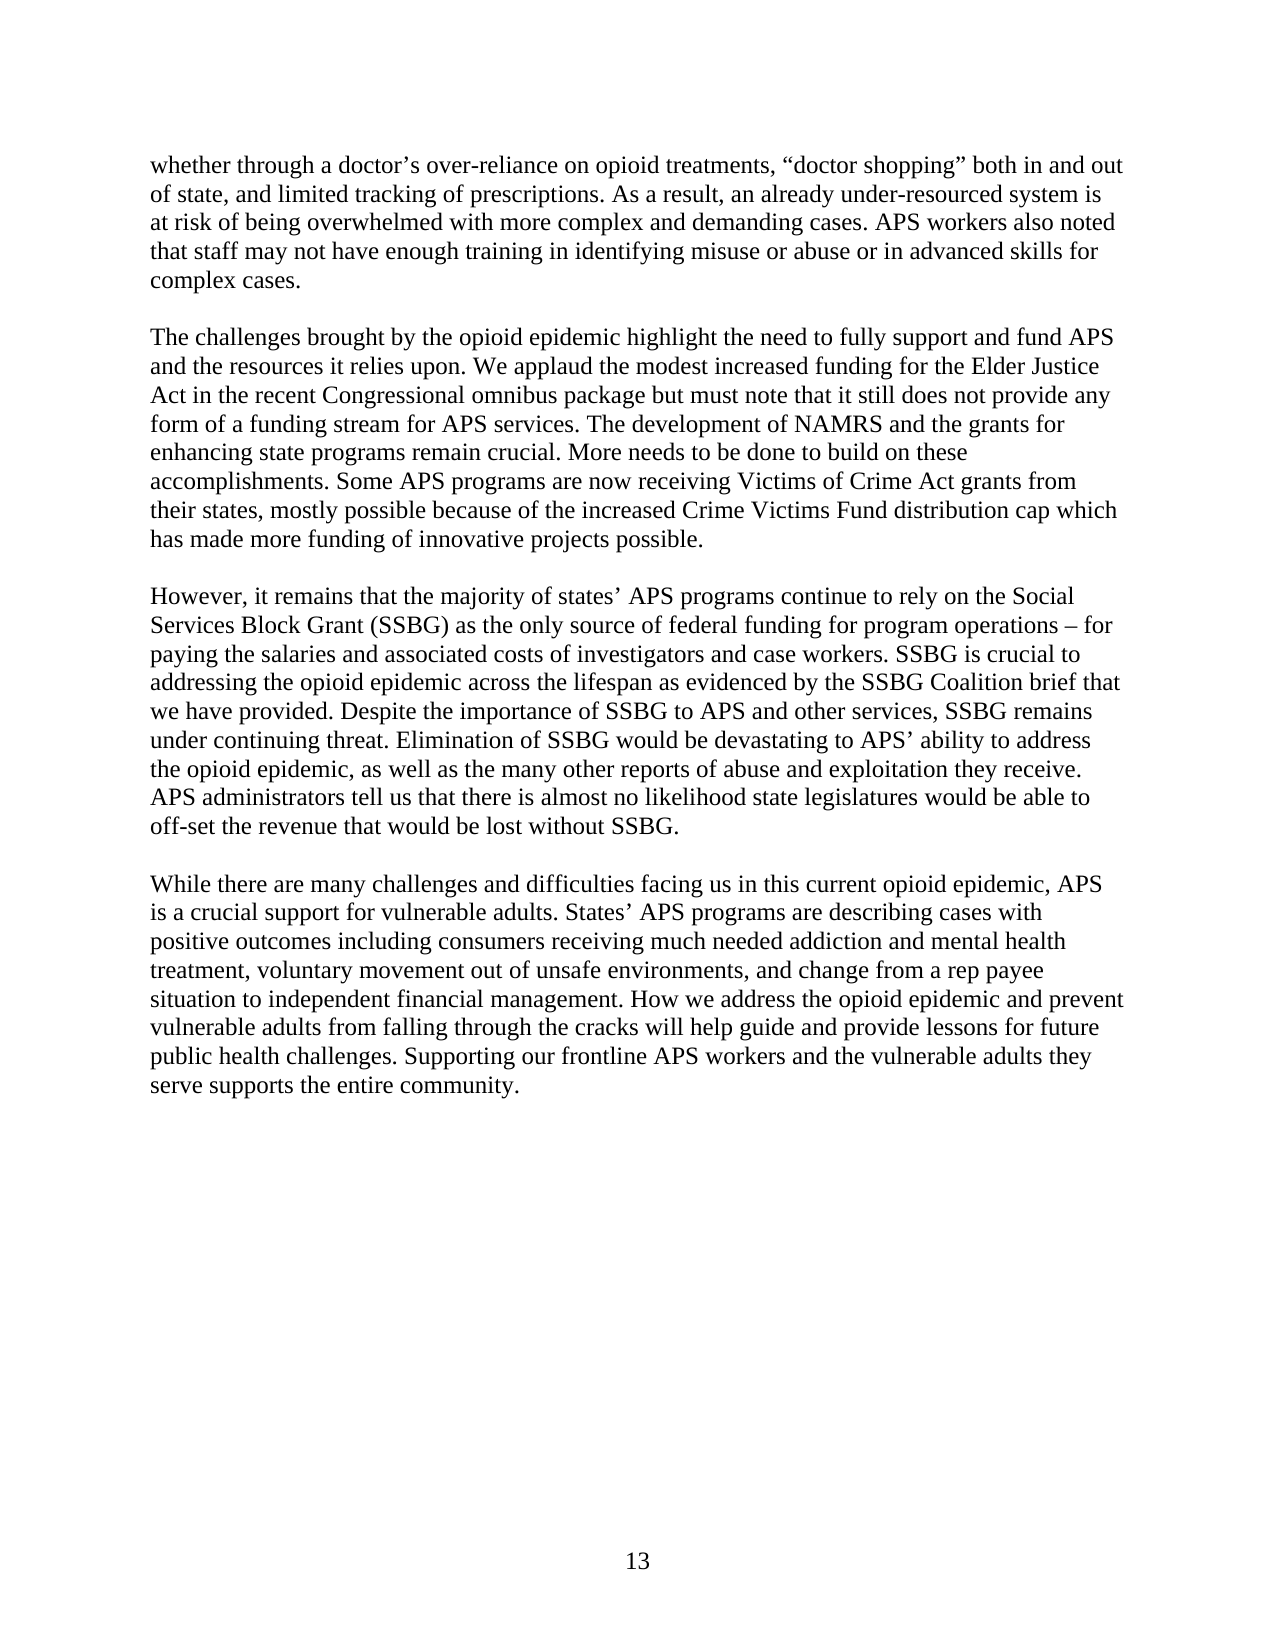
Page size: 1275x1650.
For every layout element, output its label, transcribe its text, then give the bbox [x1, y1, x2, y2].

text However, it remains that the majority of states’ APS programs continue to rely on the Social Services Block Grant (SSBG) as the only source of federal funding for program operations – for paying the salaries and associated costs of investigators and case workers. SSBG is crucial to addressing the opioid epidemic across the lifespan as evidenced by the SSBG Coalition brief that we have provided. Despite the importance of SSBG to APS and other services, SSBG remains under continuing threat. Elimination of SSBG would be devastating to APS’ ability to address the opioid epidemic, as well as the many other reports of abuse and exploitation they receive. APS administrators tell us that there is almost no likelihood state legislatures would be able to off-set the revenue that would be lost without SSBG. [150, 581, 1125, 840]
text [150, 150, 1125, 294]
text While there are many challenges and difficulties facing us in this current opioid epidemic, APS is a crucial support for vulnerable adults. States’ APS programs are describing cases with positive outcomes including consumers receiving much needed addiction and mental health treatment, voluntary movement out of unsafe environments, and change from a rep payee situation to independent financial management. How we address the opioid epidemic and prevent vulnerable adults from falling through the cracks will help guide and provide lessons for future public health challenges. Supporting our frontline APS workers and the vulnerable adults they serve supports the entire community. [150, 869, 1125, 1099]
text The challenges brought by the opioid epidemic highlight the need to fully support and fund APS and the resources it relies upon. We applaud the modest increased funding for the Elder Justice Act in the recent Congressional omnibus package but must note that it still does not provide any form of a funding stream for APS services. The development of NAMRS and the grants for enhancing state programs remain crucial. More needs to be done to build on these accomplishments. Some APS programs are now receiving Victims of Crime Act grants from their states, mostly possible because of the increased Crime Victims Fund distribution cap which has made more funding of innovative projects possible. [150, 322, 1125, 552]
